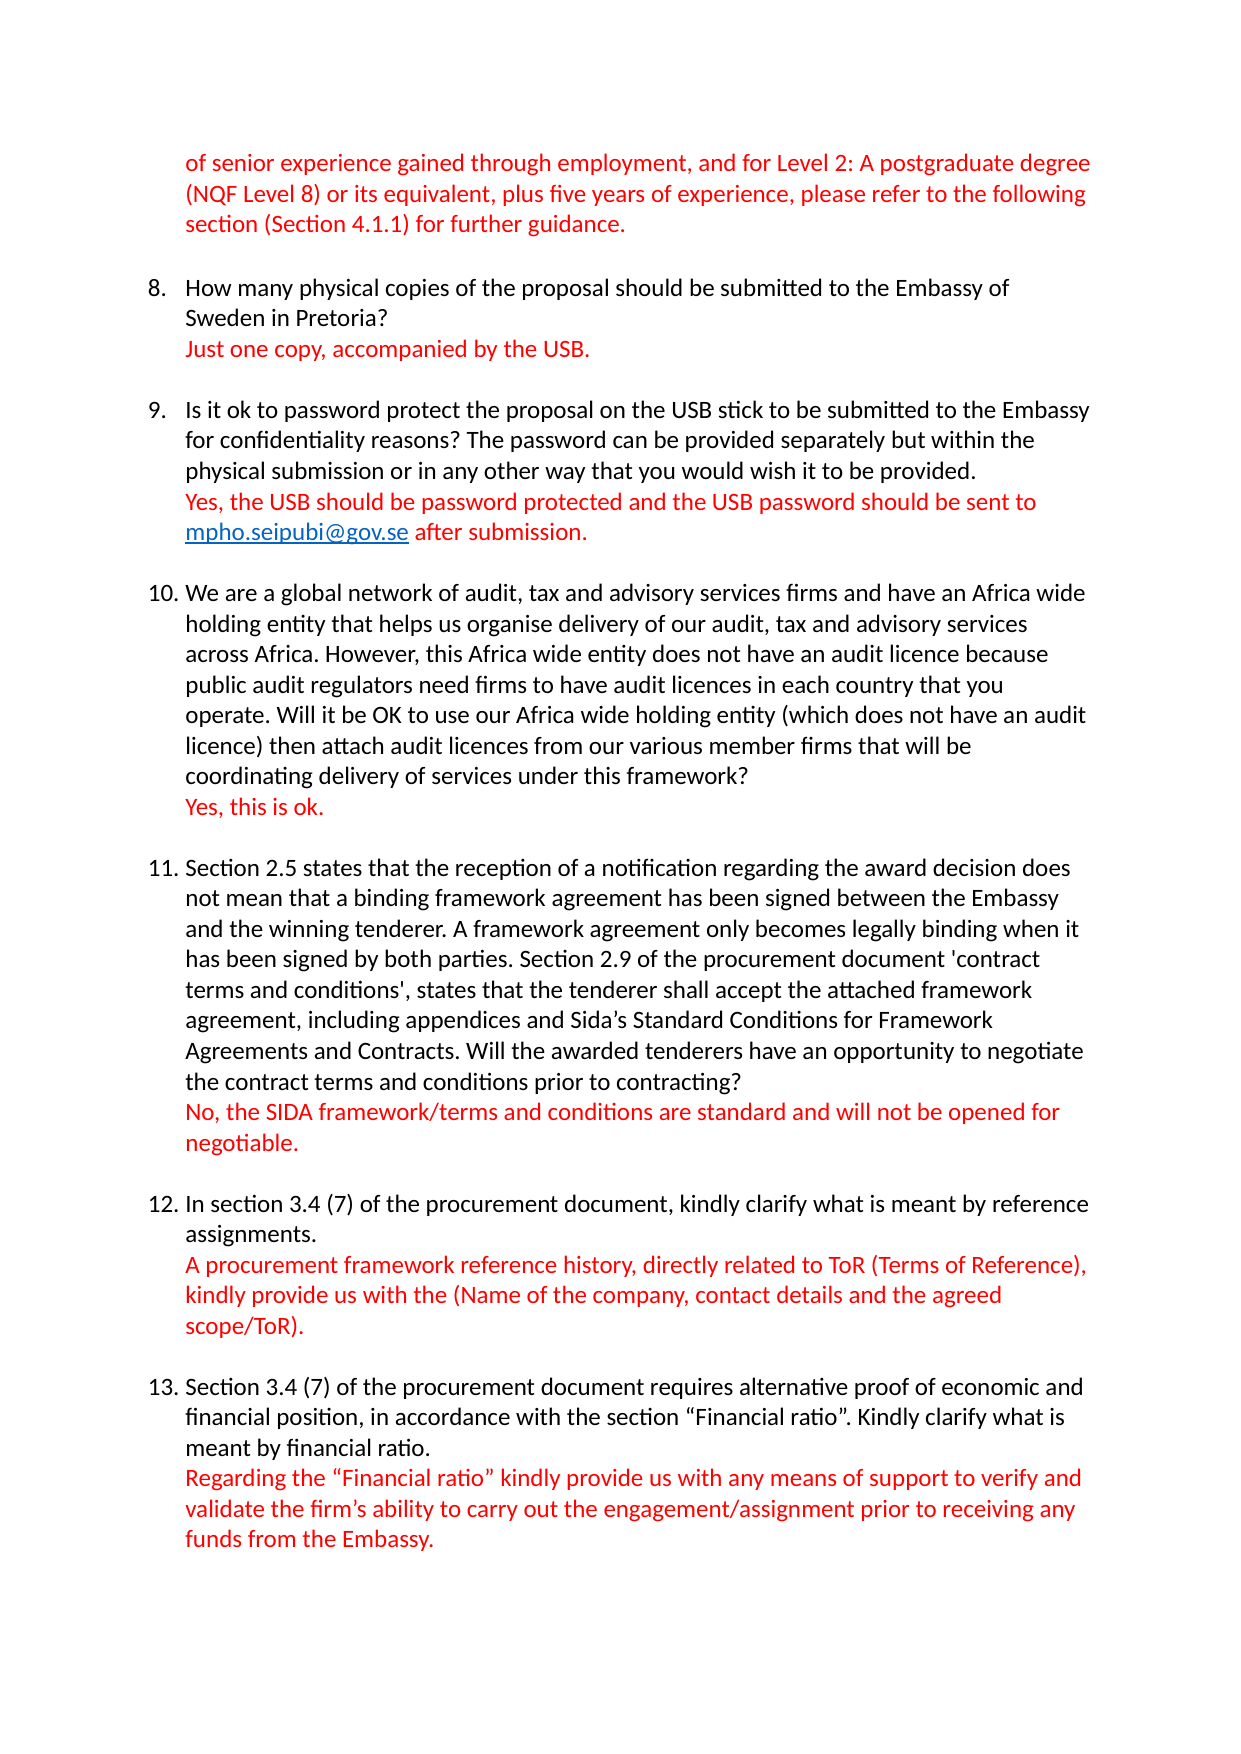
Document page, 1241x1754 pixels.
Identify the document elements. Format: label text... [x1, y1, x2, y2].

list In section 3.4 (7) of the procurement document, kindly clarify what is meant by reference assignments. A procurement framework reference history, directly related to ToR (Terms of Reference), kindly provide us with the (Name of the company, contact details and the agreed scope/ToR). [148, 1188, 1093, 1340]
list Section 3.4 (7) of the procurement document requires alternative proof of economic and financial position, in accordance with the section “Financial ratio”. Kindly clarify what is meant by financial ratio. Regarding the “Financial ratio” kindly provide us with any means of support to verify and validate the firm’s ability to carry out the engagement/assignment prior to receiving any funds from the Embassy. [148, 1371, 1093, 1554]
list Is it ok to password protect the proposal on the USB stick to be submitted to the Embassy for confidentiality reasons? The password can be provided separately but within the physical submission or in any other way that you would wish it to be provided. Yes, the USB should be password protected and the USB password should be sent to mpho.seipubi@gov.se after submission. [148, 394, 1093, 547]
list Section 2.5 states that the reception of a notification regarding the award decision does not mean that a binding framework agreement has been signed between the Embassy and the winning tenderer. A framework agreement only becomes legally binding when it has been signed by both parties. Section 2.9 of the procurement document 'contract terms and conditions', states that the tenderer shall accept the attached framework agreement, including appendices and Sida’s Standard Conditions for Framework Agreements and Contracts. Will the awarded tenderers have an opportunity to negotiate the contract terms and conditions prior to contracting? No, the SIDA framework/terms and conditions are standard and will not be opened for negotiable. [148, 852, 1093, 1157]
list We are a global network of audit, tax and advisory services firms and have an Africa wide holding entity that helps us organise delivery of our audit, tax and advisory services across Africa. However, this Africa wide entity does not have an audit licence because public audit regulators need firms to have audit licences in each country that you operate. Will it be OK to use our Africa wide holding entity (which does not have an audit licence) then attach audit licences from our various member firms that will be coordinating delivery of services under this framework? Yes, this is ok. [148, 577, 1093, 821]
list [148, 148, 1093, 239]
list How many physical copies of the proposal should be submitted to the Embassy of Sweden in Pretoria? Just one copy, accompanied by the USB. [148, 272, 1093, 364]
